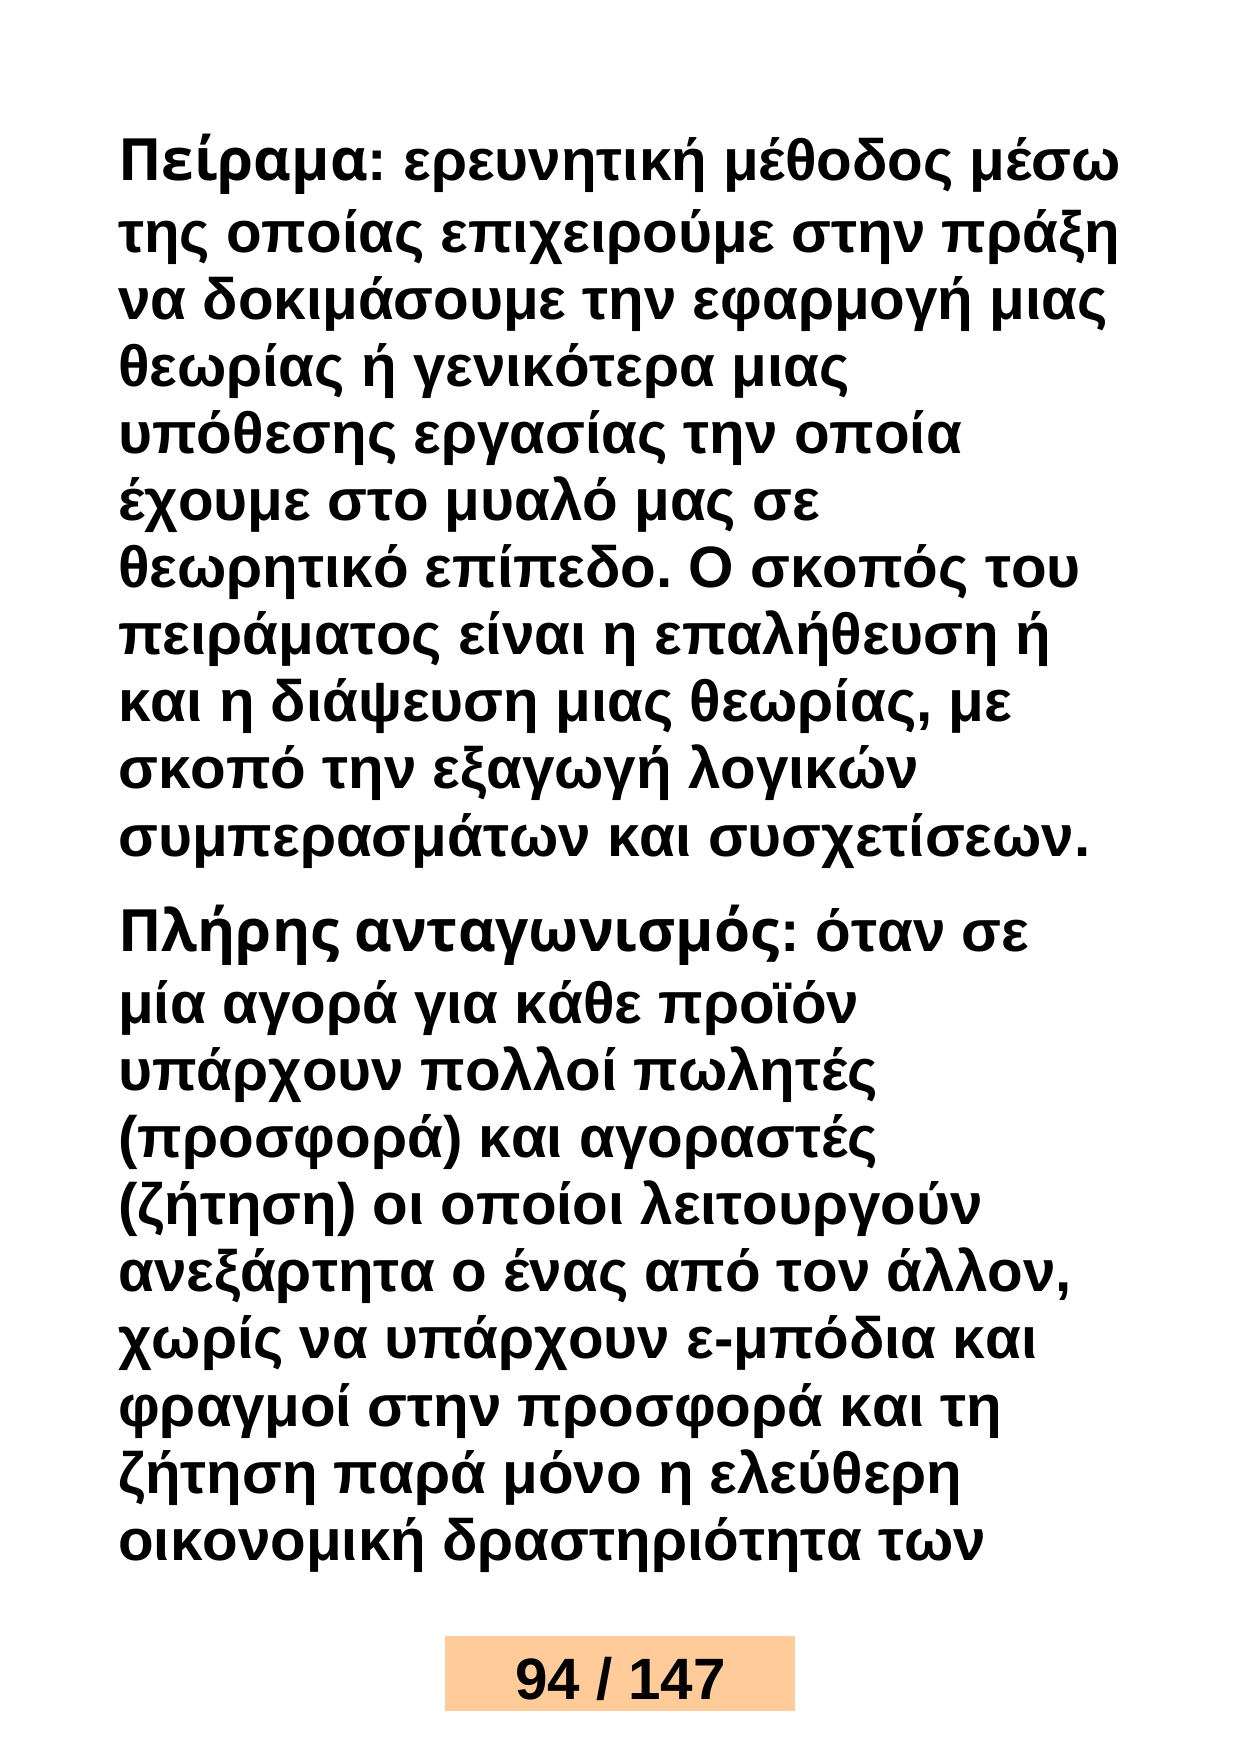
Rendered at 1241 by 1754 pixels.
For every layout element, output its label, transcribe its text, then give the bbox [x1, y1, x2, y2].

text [118, 889, 1122, 1572]
text Πείραμα: ερευνητική μέθοδος μέσω της οποίας επιχειρούμε στην πράξη να δοκιμάσουμε την εφαρμογή μιας θεωρίας ή γενικότερα μιας υπόθεσης εργασίας την οποία έχουμε στο μυαλό μας σε θεωρητικό επίπεδο. Ο σκοπός του πειράματος είναι η επαλήθευση ή και η διάψευση μιας θεωρίας, με σκοπό την εξαγωγή λογικών συμπερασμάτων και συσχετίσεων. [118, 118, 1122, 868]
